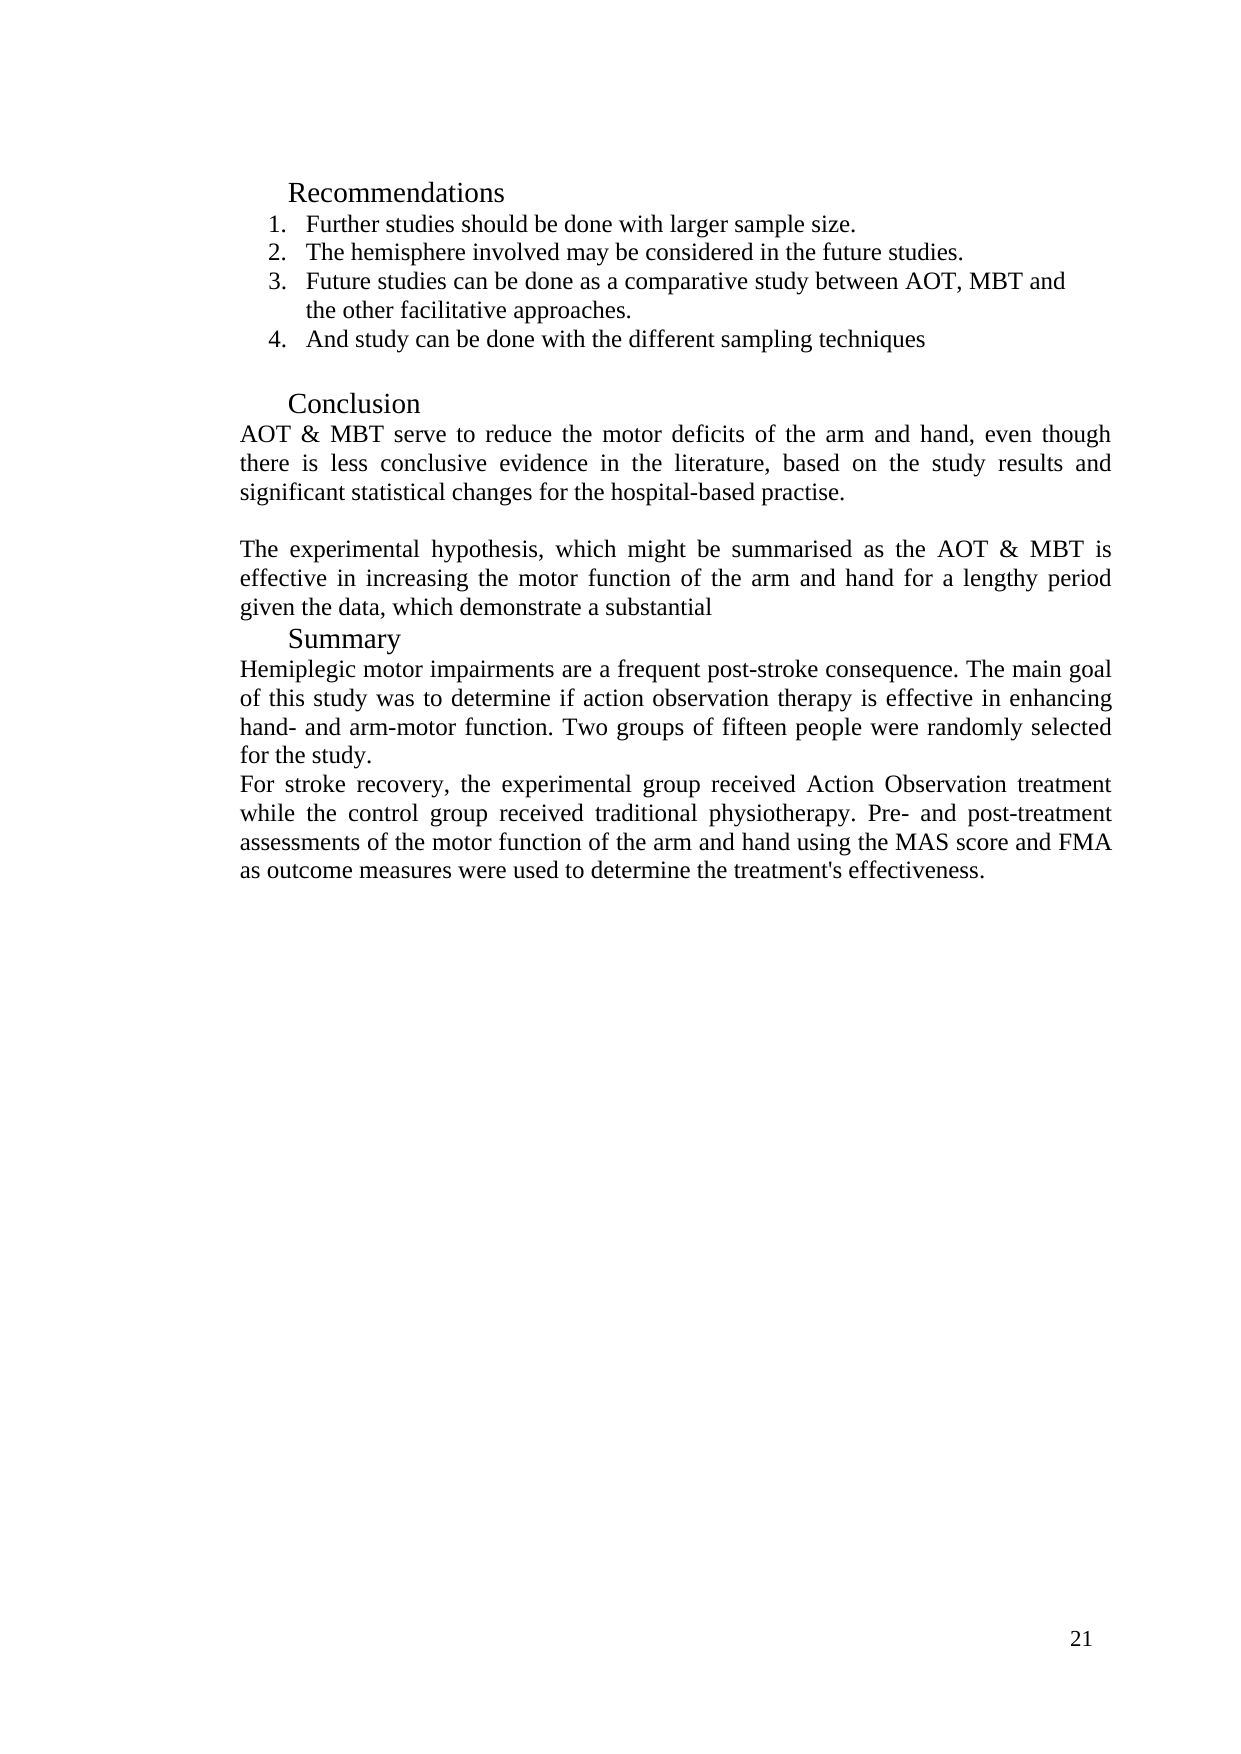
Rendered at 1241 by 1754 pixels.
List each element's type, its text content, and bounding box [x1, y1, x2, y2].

subtitle Summary [288, 621, 1028, 654]
subtitle Conclusion [288, 386, 1028, 419]
list Future studies can be done as a comparative study between AOT, MBT and the other facilitative approaches. [268, 266, 1066, 324]
text AOT & MBT serve to reduce the motor deficits of the arm and hand, even though there is less conclusive evidence in the literature, based on the study results and significant statistical changes for the hospital-based practise. [239, 419, 1113, 506]
list The hemisphere involved may be considered in the future studies. [268, 237, 1113, 266]
text The experimental hypothesis, which might be summarised as the AOT & MBT is effective in increasing the motor function of the arm and hand for a lengthy period given the data, which demonstrate a substantial [239, 534, 1113, 621]
subtitle Recommendations [288, 175, 1074, 209]
list Further studies should be done with larger sample size. [268, 209, 1113, 237]
text For stroke recovery, the experimental group received Action Observation treatment while the control group received traditional physiotherapy. Pre- and post-treatment assessments of the motor function of the arm and hand using the MAS score and FMA as outcome measures were used to determine the treatment's effectiveness. [239, 769, 1113, 884]
text Hemiplegic motor impairments are a frequent post-stroke consequence. The main goal of this study was to determine if action observation therapy is effective in enhancing hand- and arm-motor function. Two groups of fifteen people were randomly selected for the study. [239, 654, 1113, 769]
list And study can be done with the different sampling techniques [268, 324, 1055, 352]
